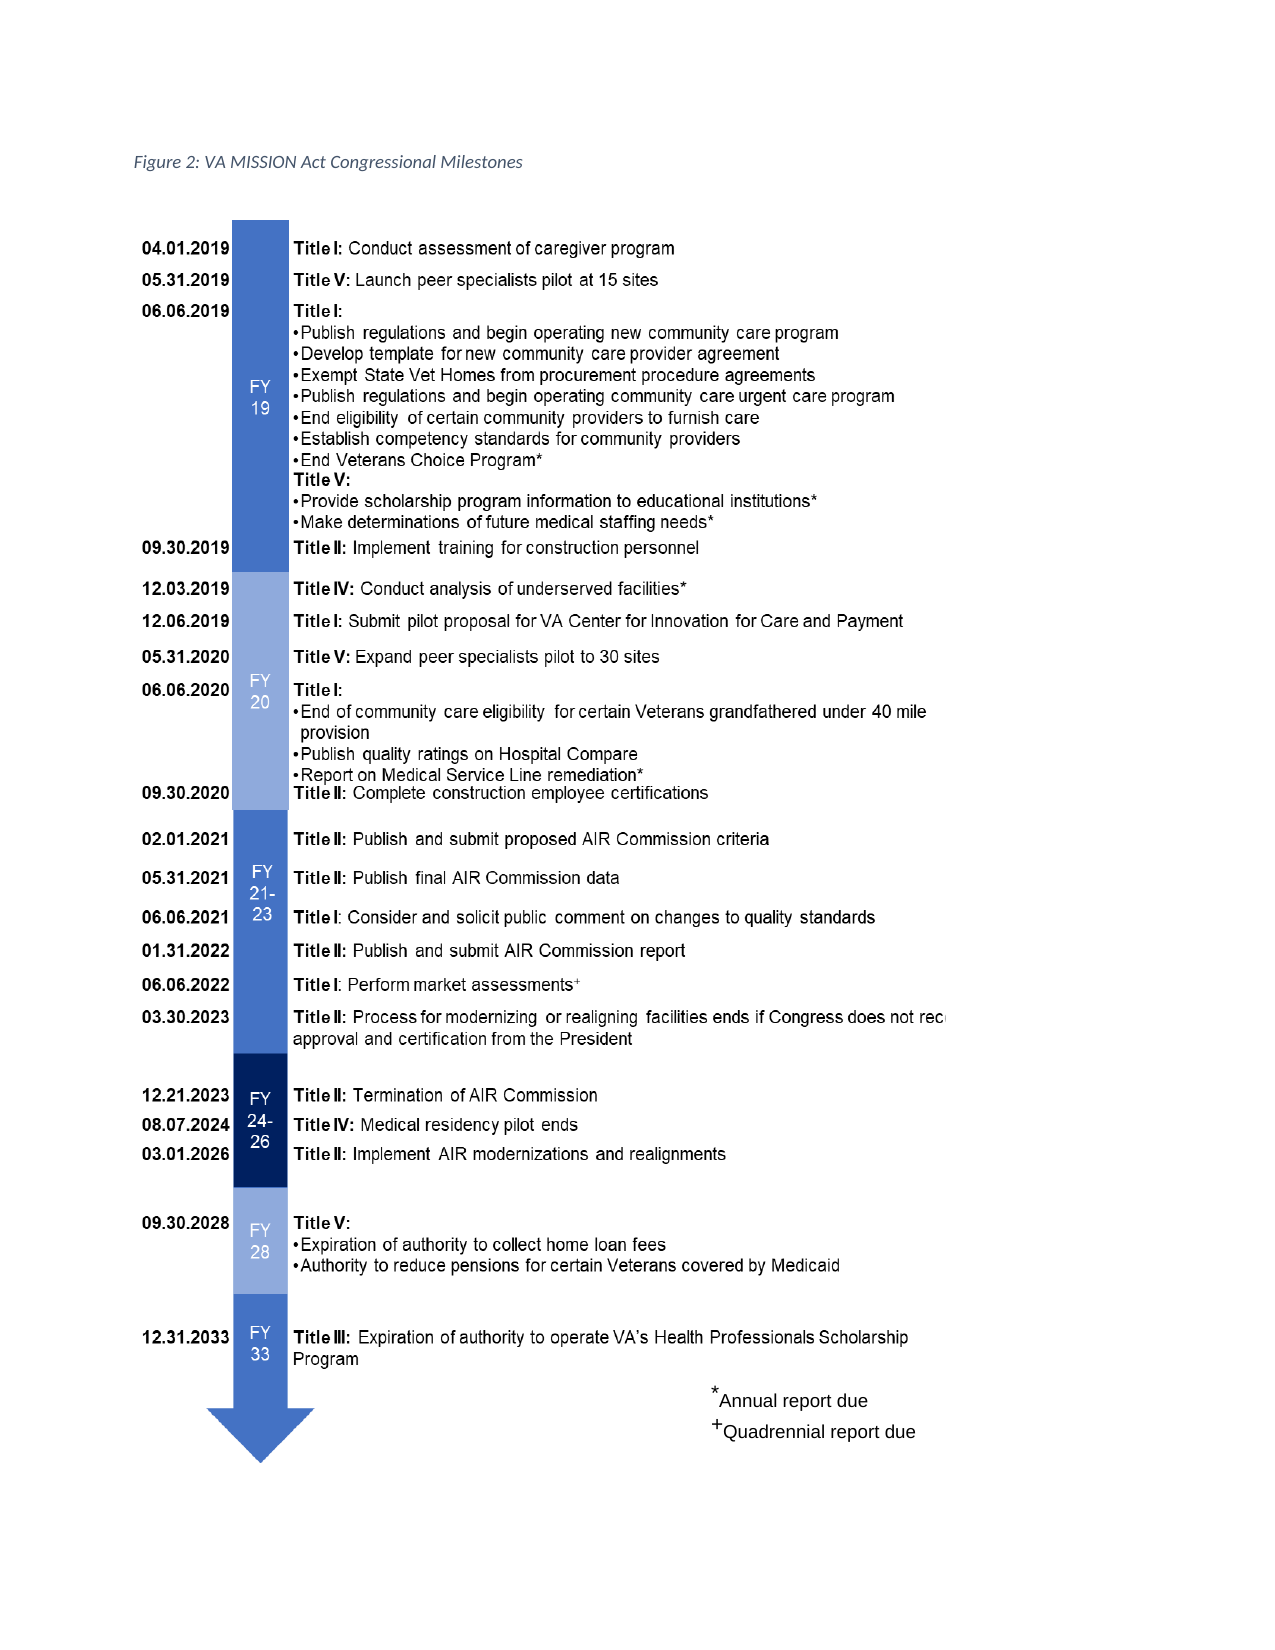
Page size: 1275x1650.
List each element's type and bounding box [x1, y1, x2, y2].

picture [130, 220, 946, 1463]
